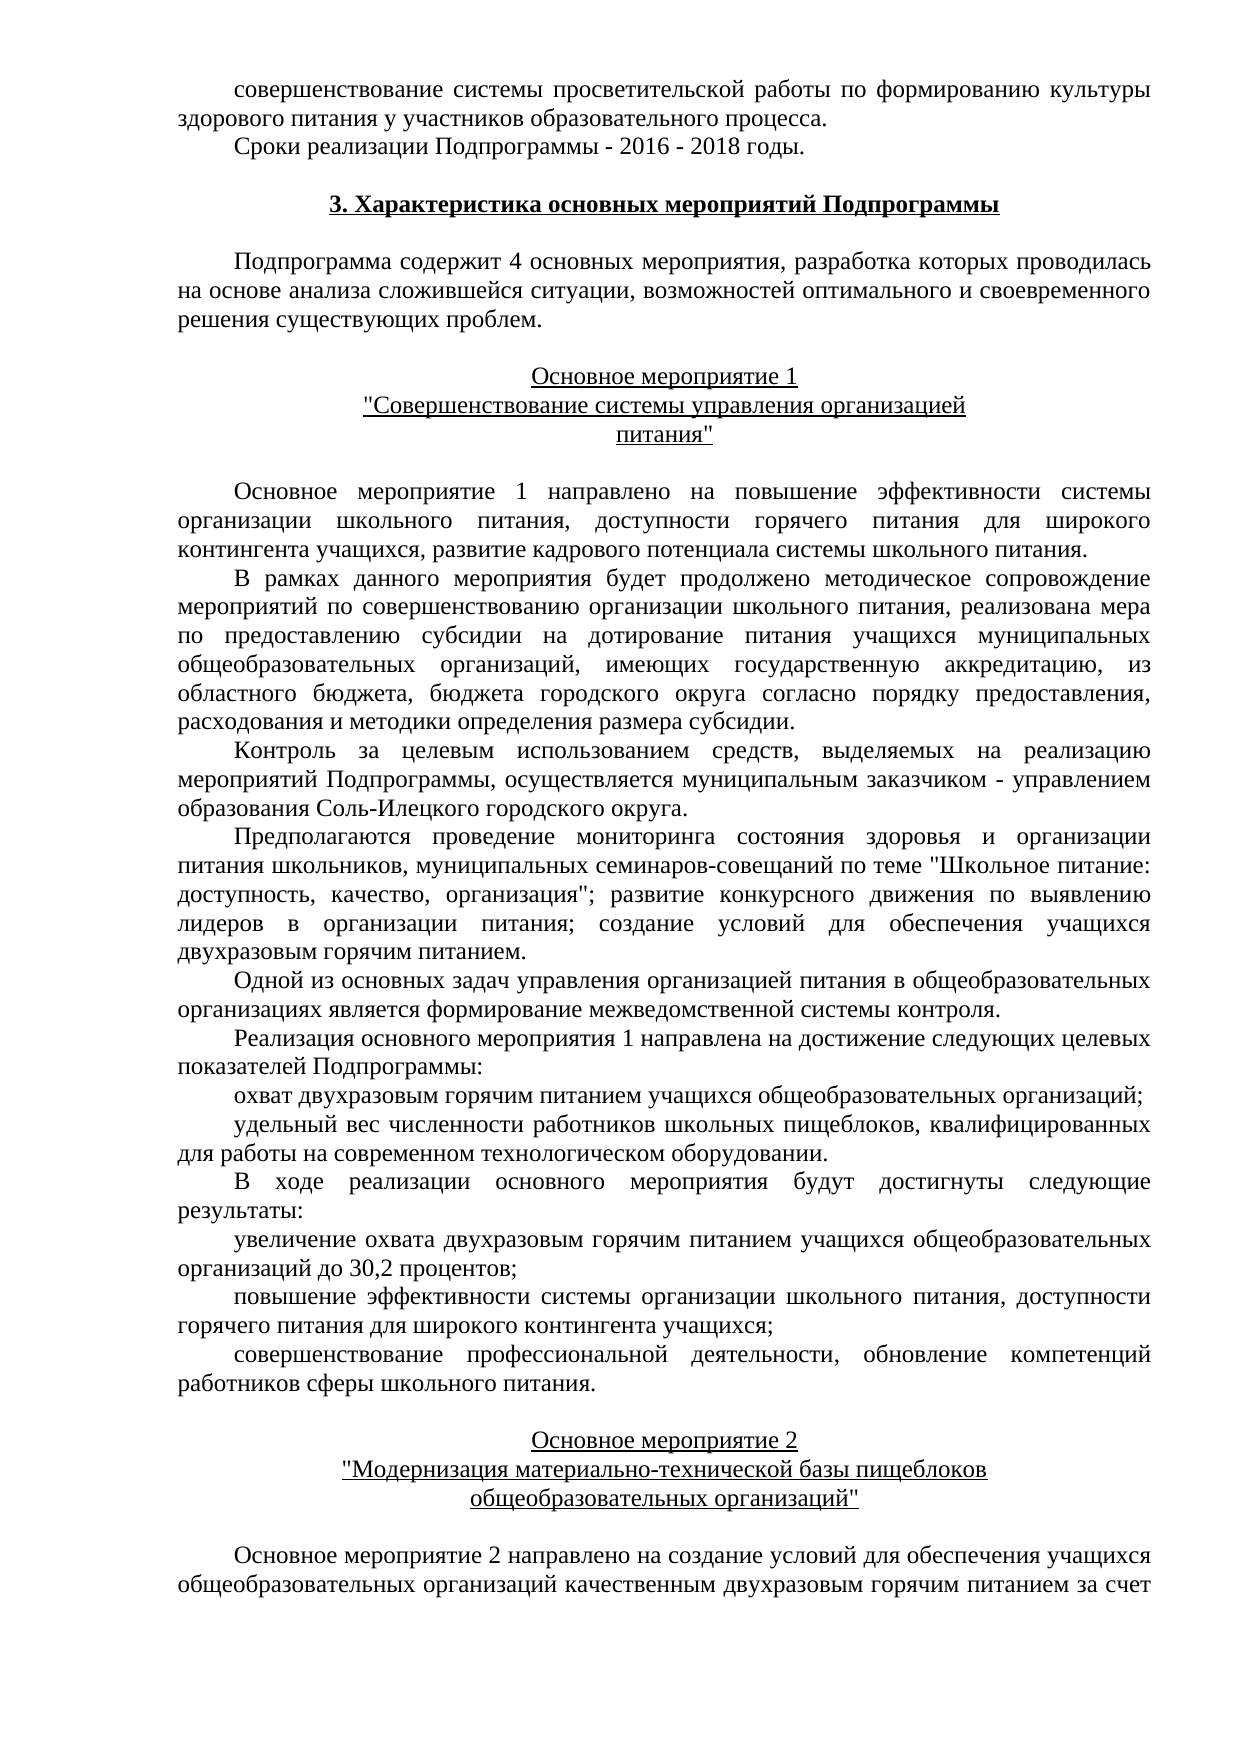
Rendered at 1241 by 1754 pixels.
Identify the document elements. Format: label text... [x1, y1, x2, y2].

text Основное мероприятие 1 направлено на повышение эффективности системы организации школьного питания, доступности горячего питания для широкого контингента учащихся, развитие кадрового потенциала системы школьного питания. [177, 476, 1152, 563]
text Сроки реализации Подпрограммы - 2016 - 2018 годы. [177, 131, 1152, 160]
text В рамках данного мероприятия будет продолжено методическое сопровождение мероприятий по совершенствованию организации школьного питания, реализована мера по предоставлению субсидии на дотирование питания учащихся муниципальных общеобразовательных организаций, имеющих государственную аккредитацию, из областного бюджета, бюджета городского округа согласно порядку предоставления, расходования и методики определения размера субсидии. [177, 563, 1152, 735]
text охват двухразовым горячим питанием учащихся общеобразовательных организаций; [177, 1080, 1152, 1109]
text "Совершенствование системы управления организацией [177, 390, 1152, 419]
text 3. Характеристика основных мероприятий Подпрограммы [177, 189, 1152, 218]
text В ходе реализации основного мероприятия будут достигнуты следующие результаты: [177, 1166, 1152, 1224]
text Основное мероприятие 1 [177, 361, 1152, 390]
text Подпрограмма содержит 4 основных мероприятия, разработка которых проводилась на основе анализа сложившейся ситуации, возможностей оптимального и своевременного решения существующих проблем. [177, 246, 1152, 333]
text повышение эффективности системы организации школьного питания, доступности горячего питания для широкого контингента учащихся; [177, 1281, 1152, 1339]
text Предполагаются проведение мониторинга состояния здоровья и организации питания школьников, муниципальных семинаров-совещаний по теме "Школьное питание: доступность, качество, организация"; развитие конкурсного движения по выявлению лидеров в организации питания; создание условий для обеспечения учащихся двухразовым горячим питанием. [177, 821, 1152, 965]
text совершенствование профессиональной деятельности, обновление компетенций работников сферы школьного питания. [177, 1339, 1152, 1396]
text общеобразовательных организаций" [177, 1483, 1152, 1511]
text Основное мероприятие 2 [177, 1425, 1152, 1454]
text увеличение охвата двухразовым горячим питанием учащихся общеобразовательных организаций до 30,2 процентов; [177, 1224, 1152, 1281]
text "Модернизация материально-технической базы пищеблоков [177, 1454, 1152, 1483]
text удельный вес численности работников школьных пищеблоков, квалифицированных для работы на современном технологическом оборудовании. [177, 1109, 1152, 1166]
text питания" [177, 419, 1152, 448]
text совершенствование системы просветительской работы по формированию культуры здорового питания у участников образовательного процесса. [177, 74, 1152, 131]
text Реализация основного мероприятия 1 направлена на достижение следующих целевых показателей Подпрограммы: [177, 1023, 1152, 1080]
text Контроль за целевым использованием средств, выделяемых на реализацию мероприятий Подпрограммы, осуществляется муниципальным заказчиком - управлением образования Соль-Илецкого городского округа. [177, 735, 1152, 821]
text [177, 1540, 1152, 1598]
text Одной из основных задач управления организацией питания в общеобразовательных организациях является формирование межведомственной системы контроля. [177, 965, 1152, 1023]
